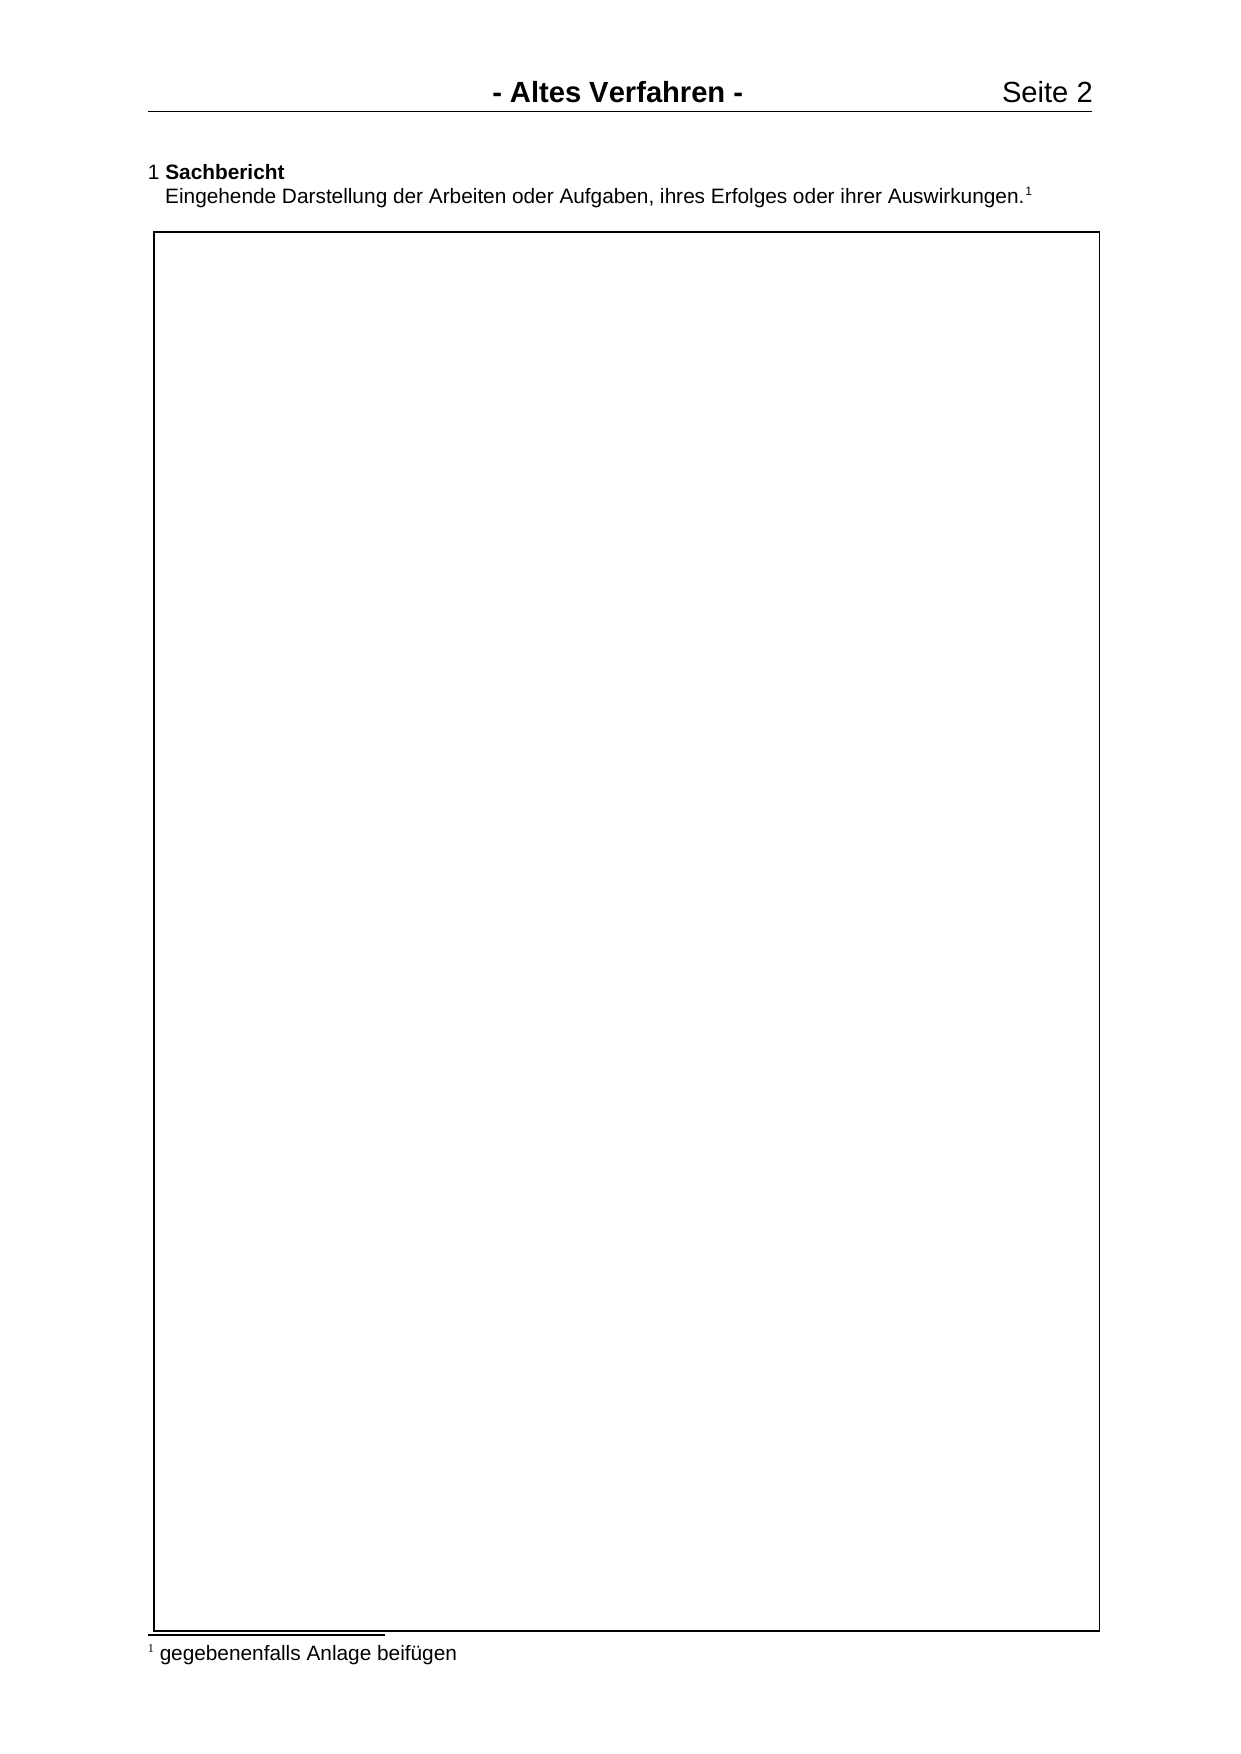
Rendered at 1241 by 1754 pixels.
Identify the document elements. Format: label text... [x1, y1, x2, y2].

text 1 Sachbericht [148, 160, 1092, 184]
text Eingehende Darstellung der Arbeiten oder Aufgaben, ihres Erfolges oder ihrer Auswirkungen. [148, 184, 1092, 208]
